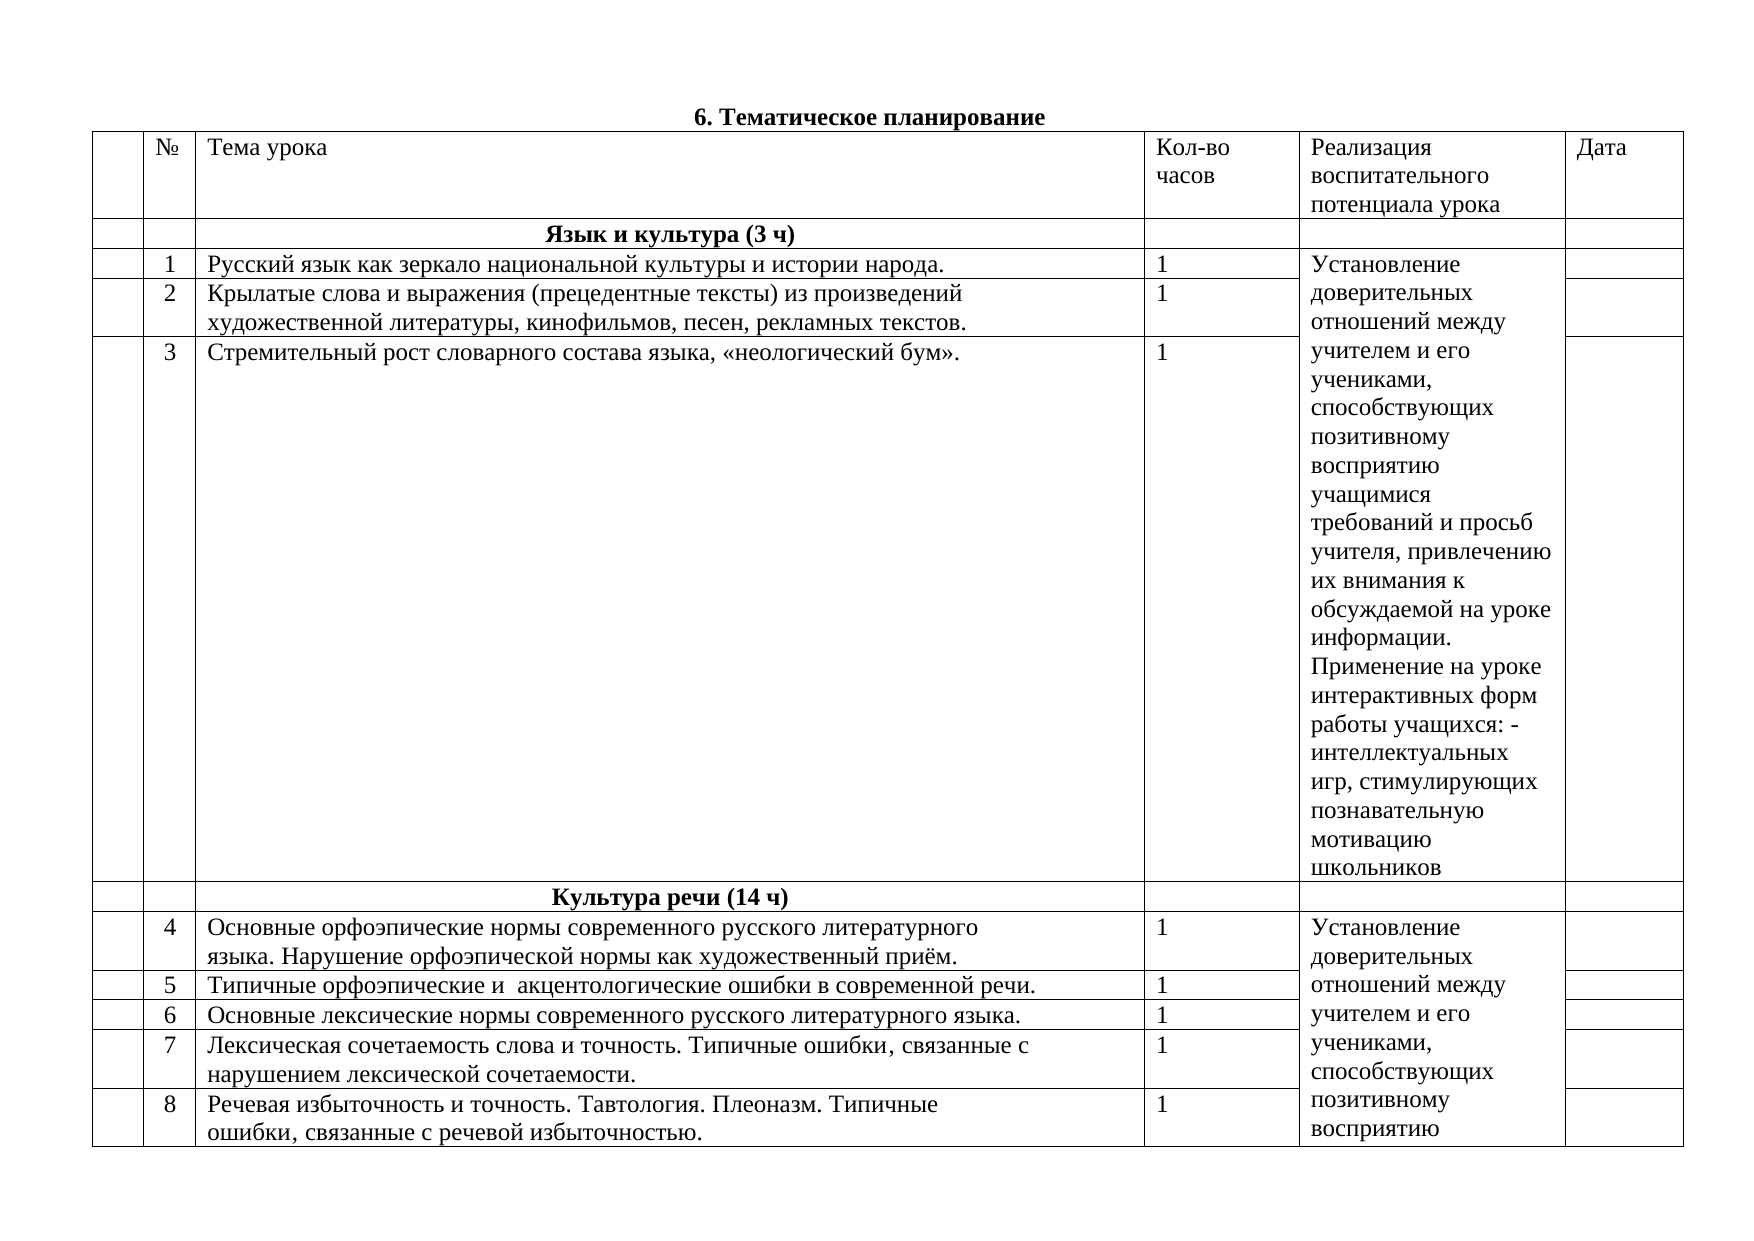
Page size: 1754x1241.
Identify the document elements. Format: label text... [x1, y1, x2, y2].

table_cell 1 [1145, 279, 1299, 336]
table_cell Установление доверительных отношений между учителем и его учениками, способствующих позитивному восприятию учащимися требований и просьб учителя, привлечению их внимания к обсуждаемой на уроке информации. Применение на уроке интерактивных форм работы учащихся: - интеллектуальных игр, стимулирующих познавательную мотивацию школьников [1300, 912, 1565, 1146]
table_cell 1 [1145, 971, 1299, 999]
table_header № [144, 132, 195, 218]
table_header Реализация воспитательного потенциала урока [1300, 132, 1565, 218]
table_cell [1566, 279, 1683, 336]
table_cell 5 [144, 971, 195, 999]
table_cell 8 [144, 1089, 195, 1146]
text 6. Тематическое планирование [103, 102, 1636, 131]
table_cell [93, 249, 143, 277]
table_cell Лексическая сочетаемость слова и точность. Типичные ошибки‚ связанные с нарушением лексической сочетаемости. [196, 1030, 1144, 1088]
table_cell [93, 219, 143, 248]
table_cell [1300, 219, 1565, 248]
table_cell Типичные орфоэпические и акцентологические ошибки в современной речи. [196, 971, 1144, 999]
table_header Кол-во часов [1145, 132, 1299, 218]
table_cell [1145, 882, 1299, 911]
table_cell [93, 1089, 143, 1146]
table_cell 1 [1145, 337, 1299, 881]
table_cell [93, 1030, 143, 1088]
table_cell [1566, 912, 1683, 969]
table_cell Культура речи (14 ч) [196, 882, 1144, 911]
table_cell [144, 882, 195, 911]
table_cell [93, 337, 143, 881]
table_header [93, 132, 143, 218]
table_cell Стремительный рост словарного состава языка, «неологический бум». [196, 337, 1144, 881]
table_cell 4 [144, 912, 195, 969]
table_cell [1566, 219, 1683, 248]
table_cell [1300, 882, 1565, 911]
table_cell [1566, 1000, 1683, 1029]
table_cell 1 [1145, 912, 1299, 969]
table_cell Речевая избыточность и точность. Тавтология. Плеоназм. Типичные ошибки‚ связанные с речевой избыточностью. [196, 1089, 1144, 1146]
table_cell 1 [1145, 1089, 1299, 1146]
table_cell [93, 912, 143, 969]
table_cell 6 [144, 1000, 195, 1029]
table_cell 1 [1145, 1000, 1299, 1029]
table_cell Крылатые слова и выражения (прецедентные тексты) из произведений художественной литературы, кинофильмов, песен, рекламных текстов. [196, 279, 1144, 336]
table_cell [144, 219, 195, 248]
table_cell Язык и культура (3 ч) [196, 219, 1144, 248]
table_cell 7 [144, 1030, 195, 1088]
table_cell [1566, 882, 1683, 911]
table_header Дата [1566, 132, 1683, 218]
table_cell [93, 971, 143, 999]
table_cell 1 [1145, 1030, 1299, 1088]
table_cell [1566, 337, 1683, 881]
table_cell 3 [144, 337, 195, 881]
table_cell 2 [144, 279, 195, 336]
table_cell [1566, 249, 1683, 277]
table_cell [93, 279, 143, 336]
table_cell [1566, 971, 1683, 999]
table_cell [93, 1000, 143, 1029]
table_cell [93, 882, 143, 911]
table_cell [1566, 1089, 1683, 1146]
table_cell [1566, 1030, 1683, 1088]
table_cell Русский язык как зеркало национальной культуры и истории народа. [196, 249, 1144, 277]
table_cell 1 [1145, 249, 1299, 277]
table_cell Основные орфоэпические нормы современного русского литературного языка. Нарушение орфоэпической нормы как художественный приём. [196, 912, 1144, 969]
table_header Тема урока [196, 132, 1144, 218]
table_cell 1 [144, 249, 195, 277]
table_cell [1145, 219, 1299, 248]
table_cell Основные лексические нормы современного русского литературного языка. [196, 1000, 1144, 1029]
table_cell Установление доверительных отношений между учителем и его учениками, способствующих позитивному восприятию учащимися требований и просьб учителя, привлечению их внимания к обсуждаемой на уроке информации. Применение на уроке интерактивных форм работы учащихся: - интеллектуальных игр, стимулирующих познавательную мотивацию школьников [1300, 249, 1565, 881]
